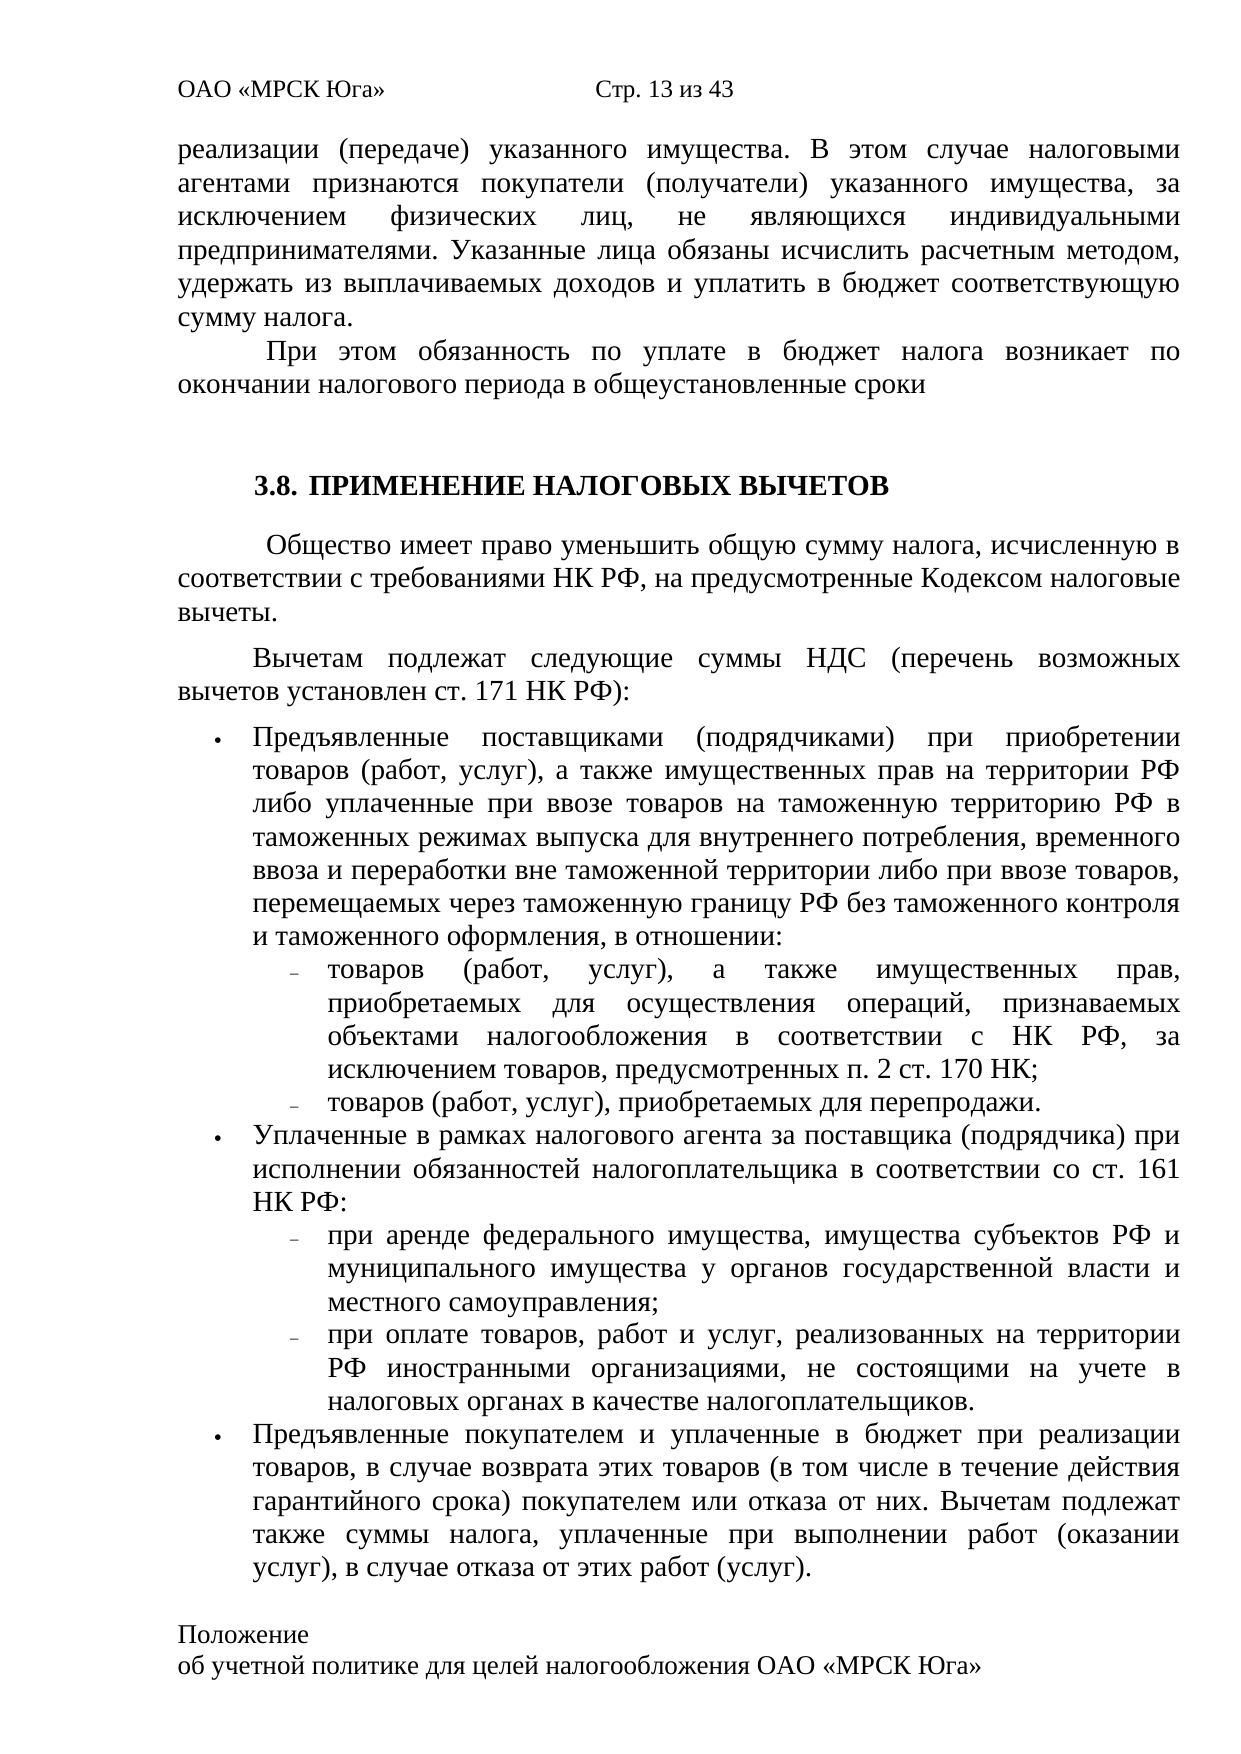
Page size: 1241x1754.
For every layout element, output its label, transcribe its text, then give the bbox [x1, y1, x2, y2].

list Уплаченные в рамках налогового агента за поставщика (подрядчика) при исполнении обязанностей налогоплательщика в соответствии со ст. 161 НК РФ: [215, 1118, 1181, 1218]
list товаров (работ, услуг), приобретаемых для перепродажи. [290, 1085, 1181, 1118]
text Общество имеет право уменьшить общую сумму налога, исчисленную в соответствии с требованиями НК РФ, на предусмотренные Кодексом налоговые вычеты. [177, 527, 1181, 627]
list при оплате товаров, работ и услуг, реализованных на территории РФ иностранными организациями, не состоящими на учете в налоговых органах в качестве налогоплательщиков. [290, 1317, 1181, 1417]
text При этом обязанность по уплате в бюджет налога возникает по окончании налогового периода в общеустановленные сроки [177, 333, 1181, 400]
list при аренде федерального имущества, имущества субъектов РФ и муниципального имущества у органов государственной власти и местного самоуправления; [290, 1218, 1181, 1317]
text Вычетам подлежат следующие суммы НДС (перечень возможных вычетов установлен ст. 171 НК РФ): [177, 640, 1181, 707]
list Предъявленные поставщиками (подрядчиками) при приобретении товаров (работ, услуг), а также имущественных прав на территории РФ либо уплаченные при ввозе товаров на таможенную территорию РФ в таможенных режимах выпуска для внутреннего потребления, временного ввоза и переработки вне таможенной территории либо при ввозе товаров, перемещаемых через таможенную границу РФ без таможенного контроля и таможенного оформления, в отношении: [215, 719, 1181, 952]
subtitle ПРИМЕНЕНИЕ НАЛОГОВЫХ ВЫЧЕТОВ [254, 468, 1181, 502]
list товаров (работ, услуг), а также имущественных прав, приобретаемых для осуществления операций, признаваемых объектами налогообложения в соответствии с НК РФ, за исключением товаров, предусмотренных п. 2 ст. 170 НК; [290, 952, 1181, 1085]
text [177, 131, 1181, 333]
list Предъявленные покупателем и уплаченные в бюджет при реализации товаров, в случае возврата этих товаров (в том числе в течение действия гарантийного срока) покупателем или отказа от них. Вычетам подлежат также суммы налога, уплаченные при выполнении работ (оказании услуг), в случае отказа от этих работ (услуг). [215, 1417, 1181, 1583]
